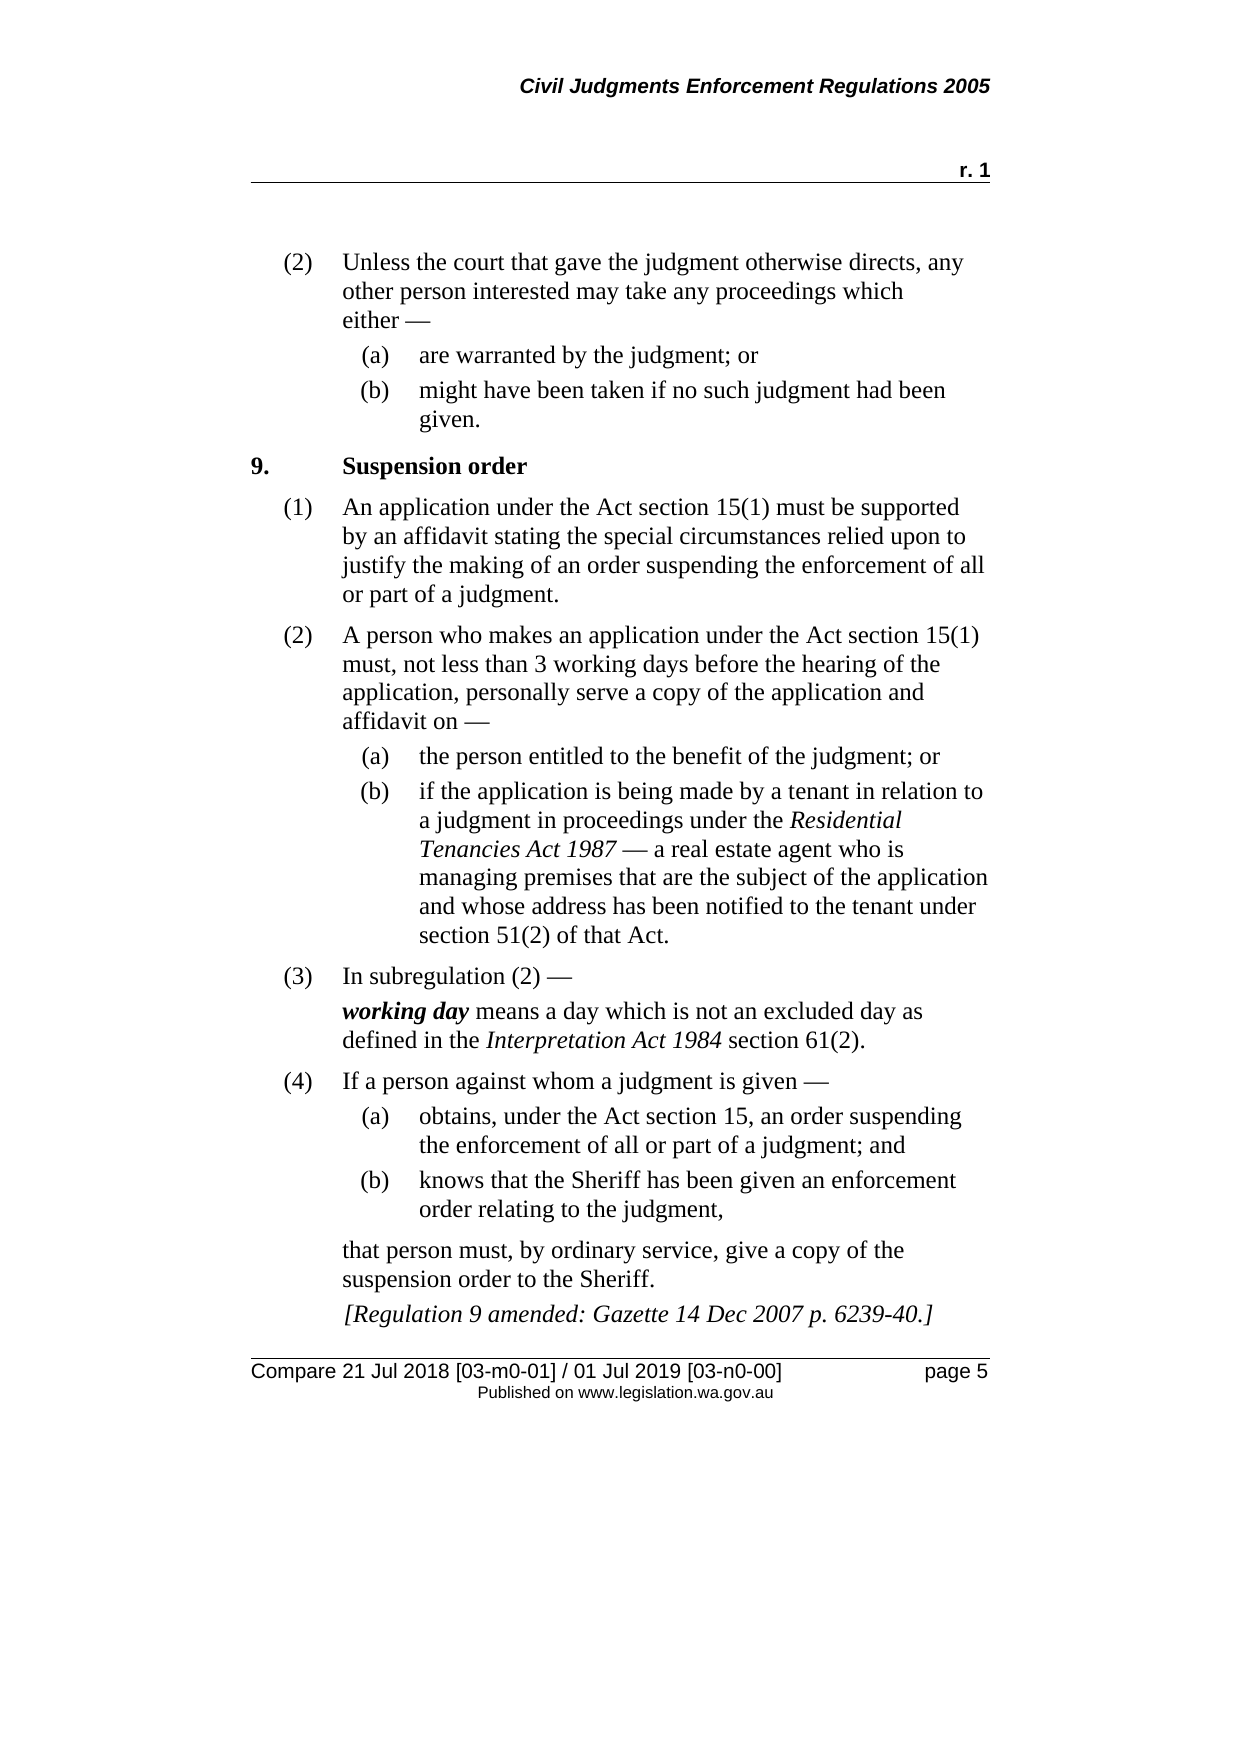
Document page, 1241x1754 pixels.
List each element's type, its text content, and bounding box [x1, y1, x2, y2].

text (a) obtains, under the Act section 15, an order suspending the enforcement of all or part of a judgment; and [251, 1101, 990, 1159]
text (2) Unless the court that gave the judgment otherwise directs, any other person interested may take any proceedings which either — [251, 247, 990, 334]
text (b) might have been taken if no such judgment had been given. [251, 375, 990, 432]
text (b) if the application is being made by a tenant in relation to a judgment in proceedings under the Residential Tenancies Act 1987 — a real estate agent who is managing premises that are the subject of the application and whose address has been notified to the tenant under section 51(2) of that Act. [251, 776, 990, 949]
text (b) knows that the Sheriff has been given an enforcement order relating to the judgment, [251, 1165, 990, 1222]
text (4) If a person against whom a judgment is given — [251, 1066, 990, 1095]
text that person must, by ordinary service, give a copy of the suspension order to the Sheriff. [251, 1235, 990, 1292]
text (1) An application under the Act section 15(1) must be supported by an affidavit stating the special circumstances relied upon to justify the making of an order suspending the enforcement of all or part of a judgment. [251, 492, 990, 607]
text (3) In subregulation (2) — [251, 961, 990, 990]
text (a) the person entitled to the benefit of the judgment; or [251, 741, 990, 770]
text [Regulation 9 amended: Gazette 14 Dec 2007 p. 6239-40.] [251, 1299, 990, 1327]
text working day means a day which is not an excluded day as defined in the Interpretation Act 1984 section 61(2). [251, 996, 990, 1054]
text (a) are warranted by the judgment; or [251, 340, 990, 369]
text (2) A person who makes an application under the Act section 15(1) must, not less than 3 working days before the hearing of the application, personally serve a copy of the application and affidavit on — [251, 620, 990, 735]
subtitle 9. Suspension order [251, 451, 990, 480]
